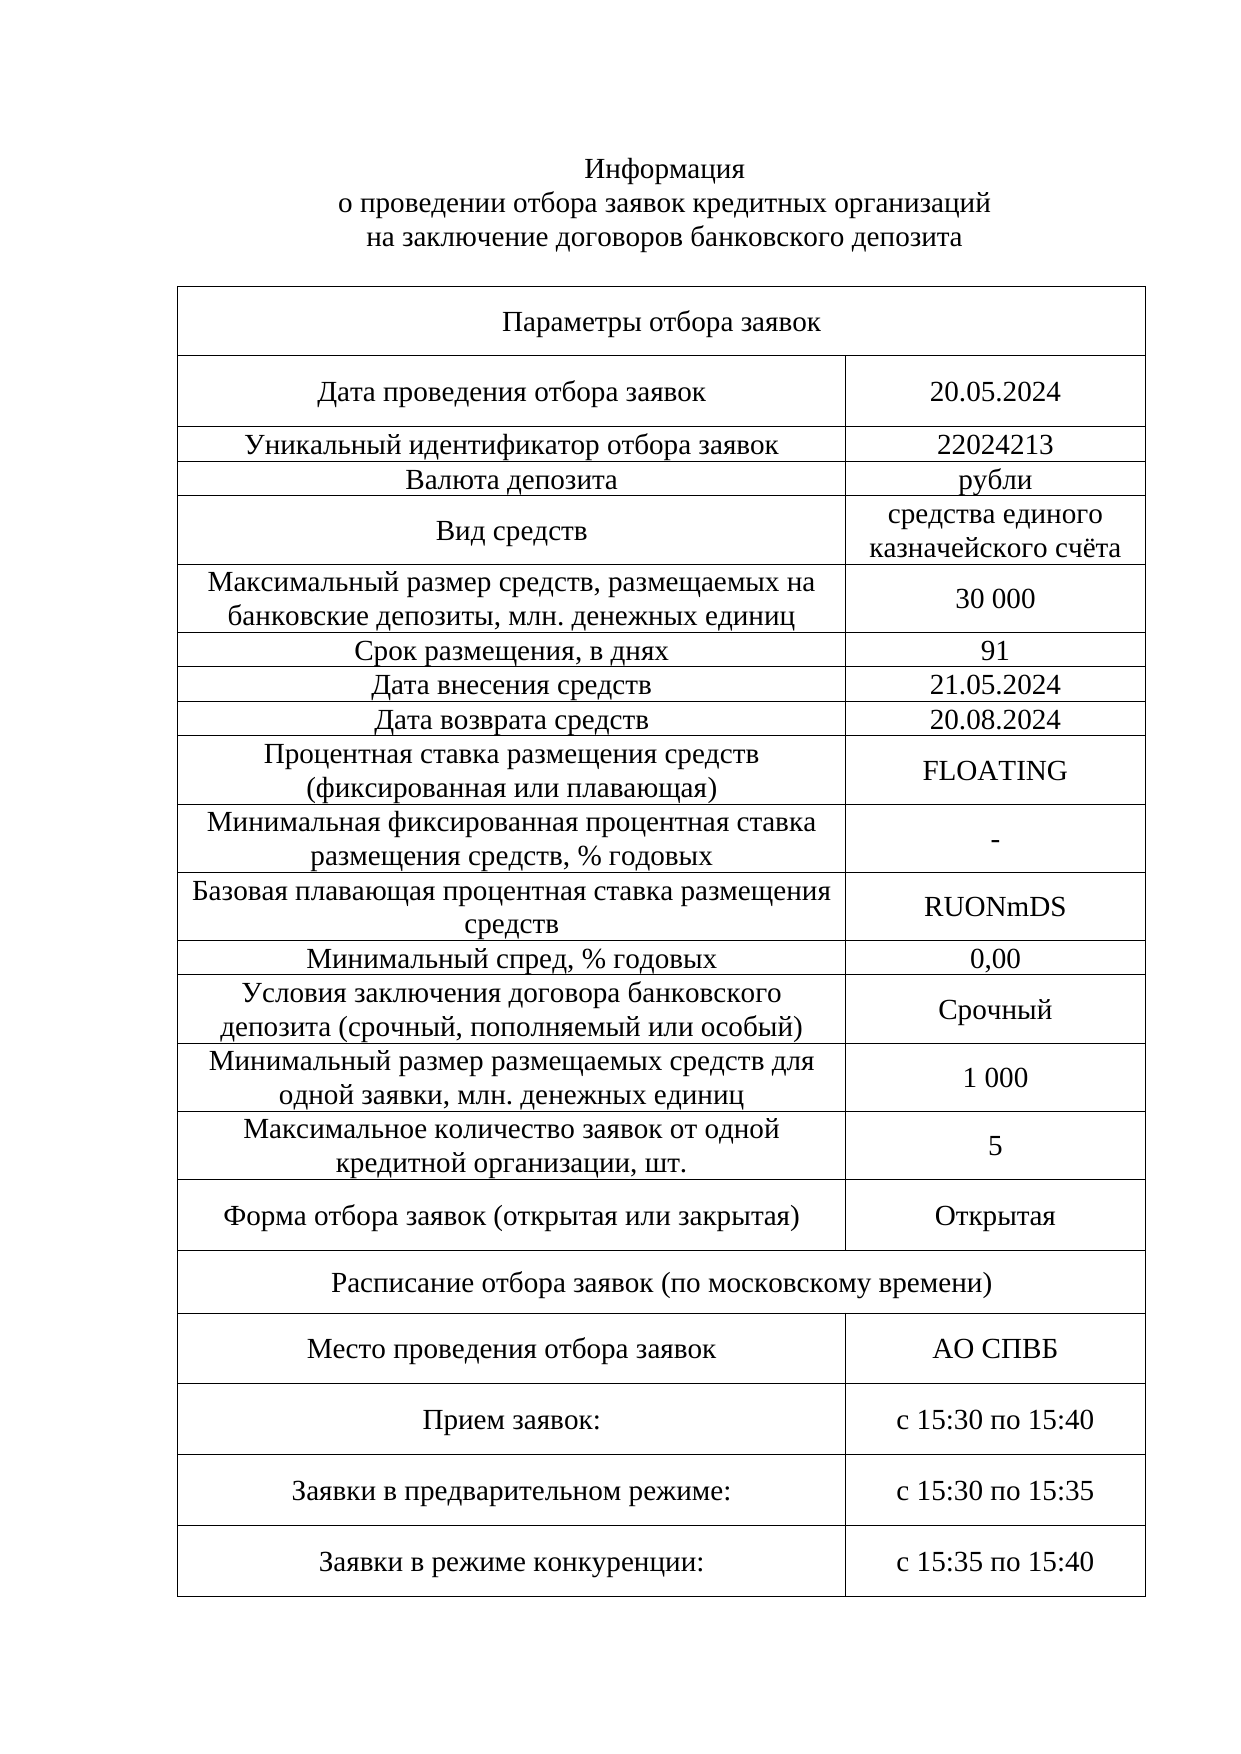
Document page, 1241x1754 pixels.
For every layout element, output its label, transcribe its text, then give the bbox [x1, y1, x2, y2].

table_cell 20.08.2024 [846, 702, 1145, 735]
table_cell - [846, 805, 1145, 872]
table_cell Открытая [846, 1180, 1145, 1249]
table_cell Срочный [846, 975, 1145, 1042]
table_cell Заявки в режиме конкуренции: [178, 1526, 845, 1596]
table_cell 20.05.2024 [846, 356, 1145, 426]
table_cell с 15:30 по 15:40 [846, 1384, 1145, 1454]
table_cell Уникальный идентификатор отбора заявок [178, 427, 845, 461]
table_cell Дата внесения средств [178, 667, 845, 701]
table_cell Условия заключения договора банковского депозита (срочный, пополняемый или особый) [178, 975, 845, 1042]
table_cell Место проведения отбора заявок [178, 1314, 845, 1383]
table_cell Дата возврата средств [178, 702, 845, 735]
table_cell рубли [846, 462, 1145, 495]
table_cell АО СПВБ [846, 1314, 1145, 1383]
text Информация [177, 152, 1152, 185]
table_cell Минимальная фиксированная процентная ставка размещения средств, % годовых [178, 805, 845, 872]
table_cell 30 000 [846, 565, 1145, 632]
table_cell Минимальный размер размещаемых средств для одной заявки, млн. денежных единиц [178, 1044, 845, 1111]
table_cell 91 [846, 633, 1145, 666]
table_cell FLOATING [846, 736, 1145, 803]
table_cell Расписание отбора заявок (по московскому времени) [178, 1251, 1145, 1312]
table_cell с 15:30 по 15:35 [846, 1455, 1145, 1525]
table_cell Заявки в предварительном режиме: [178, 1455, 845, 1525]
table_cell с 15:35 по 15:40 [846, 1526, 1145, 1596]
table_cell Вид средств [178, 496, 845, 563]
table_cell Максимальное количество заявок от одной кредитной организации, шт. [178, 1112, 845, 1179]
table_cell 5 [846, 1112, 1145, 1179]
table_cell 21.05.2024 [846, 667, 1145, 701]
table_header Параметры отбора заявок [178, 287, 1145, 355]
table_cell 0,00 [846, 941, 1145, 974]
table_cell Минимальный спред, % годовых [178, 941, 845, 974]
table_cell Базовая плавающая процентная ставка размещения средств [178, 873, 845, 940]
text о проведении отбора заявок кредитных организаций [177, 185, 1152, 219]
table_cell Дата проведения отбора заявок [178, 356, 845, 426]
table_cell Прием заявок: [178, 1384, 845, 1454]
table_cell 22024213 [846, 427, 1145, 461]
table_cell Срок размещения, в днях [178, 633, 845, 666]
table_cell RUONmDS [846, 873, 1145, 940]
table_cell средства единого казначейского счёта [846, 496, 1145, 563]
table_cell Процентная ставка размещения средств (фиксированная или плавающая) [178, 736, 845, 803]
text на заключение договоров банковского депозита [177, 219, 1152, 252]
table_cell Форма отбора заявок (открытая или закрытая) [178, 1180, 845, 1249]
table_cell Валюта депозита [178, 462, 845, 495]
table_cell 1 000 [846, 1044, 1145, 1111]
table_cell Максимальный размер средств, размещаемых на банковские депозиты, млн. денежных единиц [178, 565, 845, 632]
